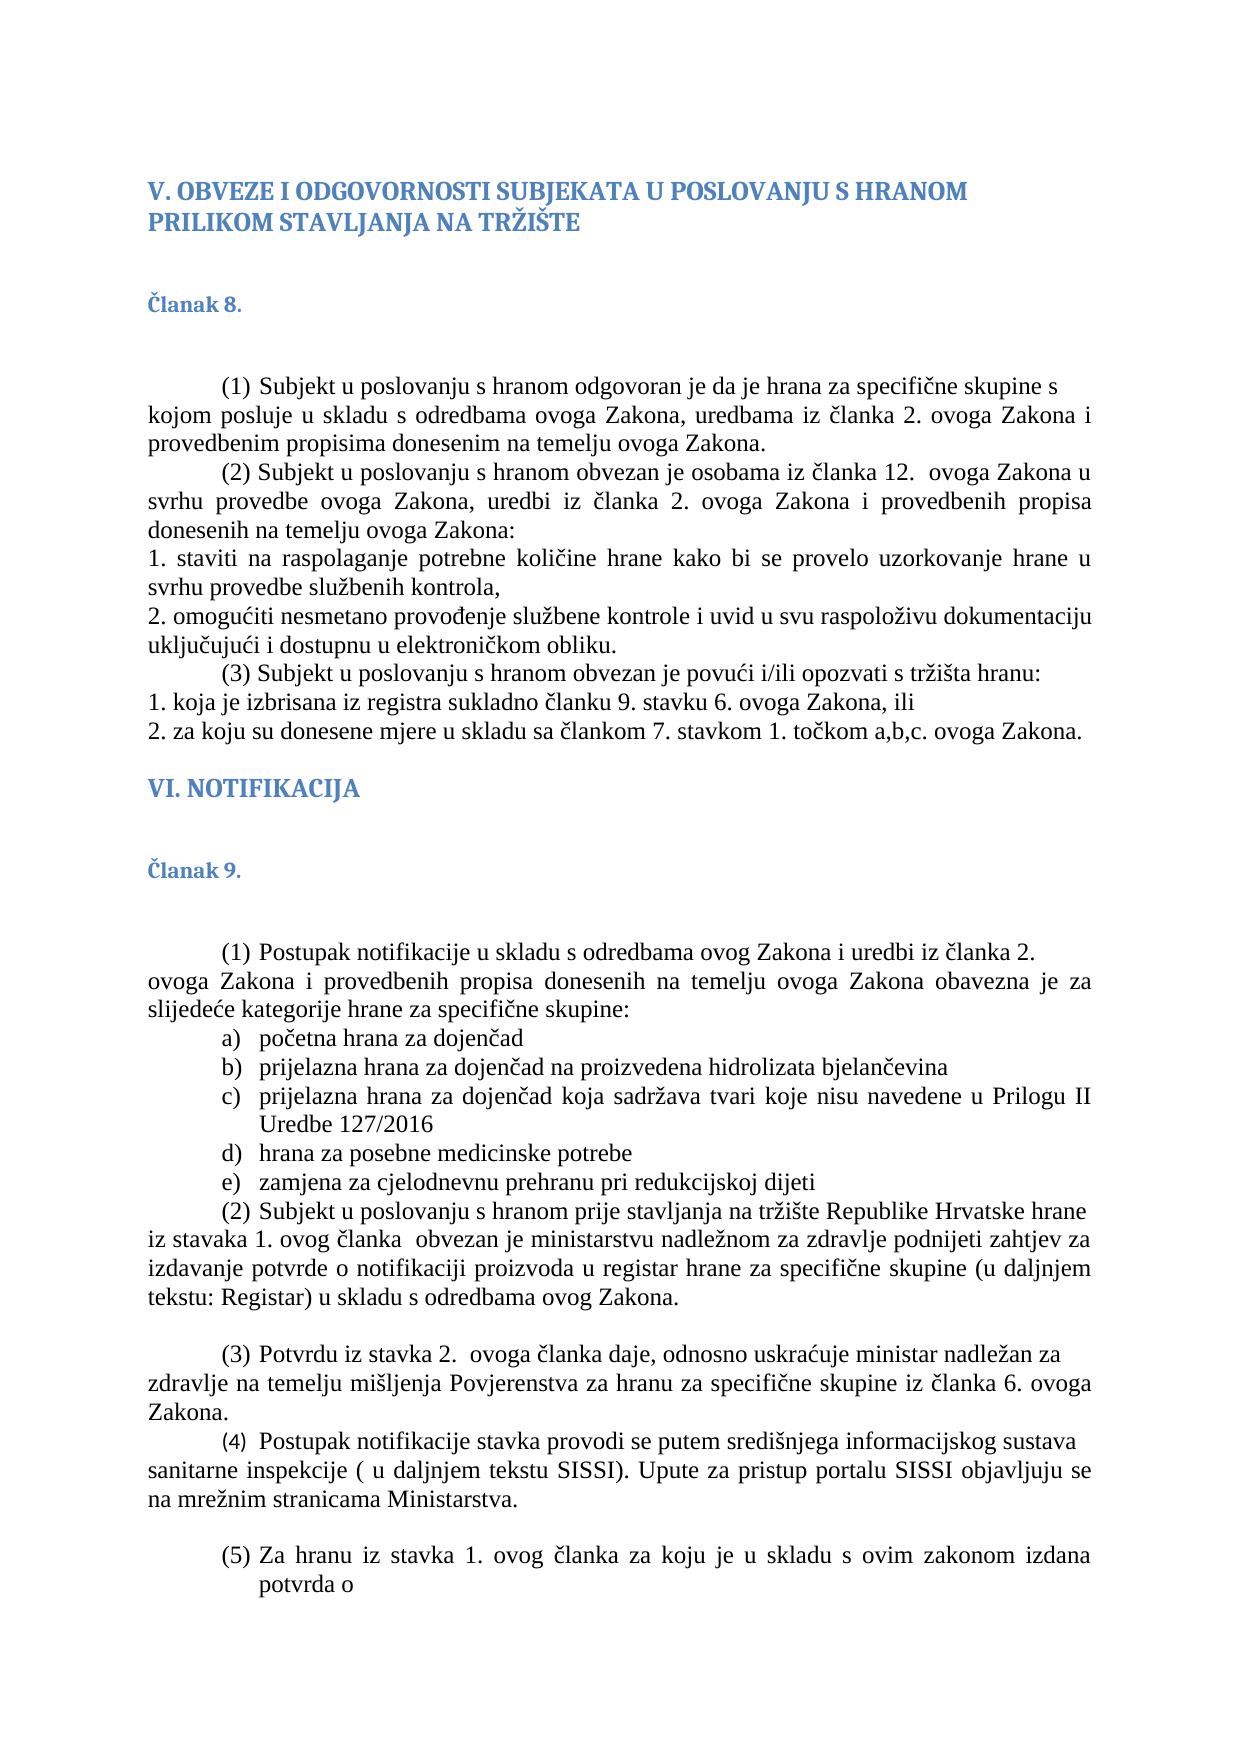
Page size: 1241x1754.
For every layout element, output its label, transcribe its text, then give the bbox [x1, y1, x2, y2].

text (3) Subjekt u poslovanju s hranom obvezan je povući i/ili opozvati s tržišta hranu: [148, 658, 1093, 687]
text 1. koja je izbrisana iz registra sukladno članku 9. stavku 6. ovoga Zakona, ili [148, 687, 1093, 716]
text (2) Subjekt u poslovanju s hranom obvezan je osobama iz članka 12. ovoga Zakona u svrhu provedbe ovoga Zakona, uredbi iz članka 2. ovoga Zakona i provedbenih propisa donesenih na temelju ovoga Zakona: [148, 457, 1093, 543]
text zdravlje na temelju mišljenja Povjerenstva za hranu za specifične skupine iz članka 6. ovoga Zakona. [148, 1368, 1093, 1426]
list Postupak notifikacije u skladu s odredbama ovog Zakona i uredbi iz članka 2. [221, 937, 1093, 966]
list Subjekt u poslovanju s hranom odgovoran je da je hrana za specifične skupine s [221, 371, 1093, 400]
subtitle Članak 8. [148, 292, 1093, 318]
text ovoga Zakona i provedbenih propisa donesenih na temelju ovoga Zakona obavezna je za slijedeće kategorije hrane za specifične skupine: [148, 966, 1093, 1023]
text 2. za koju su donesene mjere u skladu sa člankom 7. stavkom 1. točkom a,b,c. ovoga Zakona. [148, 716, 1093, 745]
subtitle VI. NOTIFIKACIJA [148, 773, 1093, 805]
list Potvrdu iz stavka 2. ovoga članka daje, odnosno uskraćuje ministar nadležan za [221, 1339, 1093, 1368]
list prijelazna hrana za dojenčad na proizvedena hidrolizata bjelančevina [221, 1052, 1093, 1081]
list zamjena za cjelodnevnu prehranu pri redukcijskoj dijeti [221, 1167, 1093, 1196]
list početna hrana za dojenčad [221, 1023, 1093, 1052]
text sanitarne inspekcije ( u daljnjem tekstu SISSI). Upute za pristup portalu SISSI objavljuju se na mrežnim stranicama Ministarstva. [148, 1455, 1093, 1512]
subtitle Članak 9. [148, 858, 1093, 884]
text 1. staviti na raspolaganje potrebne količine hrane kako bi se provelo uzorkovanje hrane u svrhu provedbe službenih kontrola, [148, 543, 1093, 601]
list Za hranu iz stavka 1. ovog članka za koju je u skladu s ovim zakonom izdana potvrda o [221, 1540, 1093, 1598]
text kojom posluje u skladu s odredbama ovoga Zakona, uredbama iz članka 2. ovoga Zakona i provedbenim propisima donesenim na temelju ovoga Zakona. [148, 400, 1093, 457]
subtitle V. OBVEZE I ODGOVORNOSTI SUBJEKATA U POSLOVANJU S HRANOM PRILIKOM STAVLJANJA NA TRŽIŠTE [148, 176, 1093, 239]
list prijelazna hrana za dojenčad koja sadržava tvari koje nisu navedene u Prilogu II Uredbe 127/2016 [221, 1081, 1093, 1138]
text iz stavaka 1. ovog članka obvezan je ministarstvu nadležnom za zdravlje podnijeti zahtjev za izdavanje potvrde o notifikaciji proizvoda u registar hrane za specifične skupine (u daljnjem tekstu: Registar) u skladu s odredbama ovog Zakona. [148, 1224, 1093, 1311]
list Subjekt u poslovanju s hranom prije stavljanja na tržište Republike Hrvatske hrane [221, 1196, 1093, 1224]
list Postupak notifikacije stavka provodi se putem središnjega informacijskog sustava [221, 1426, 1093, 1455]
list hrana za posebne medicinske potrebe [221, 1138, 1093, 1167]
text 2. omogućiti nesmetano provođenje službene kontrole i uvid u svu raspoloživu dokumentaciju uključujući i dostupnu u elektroničkom obliku. [148, 601, 1093, 658]
